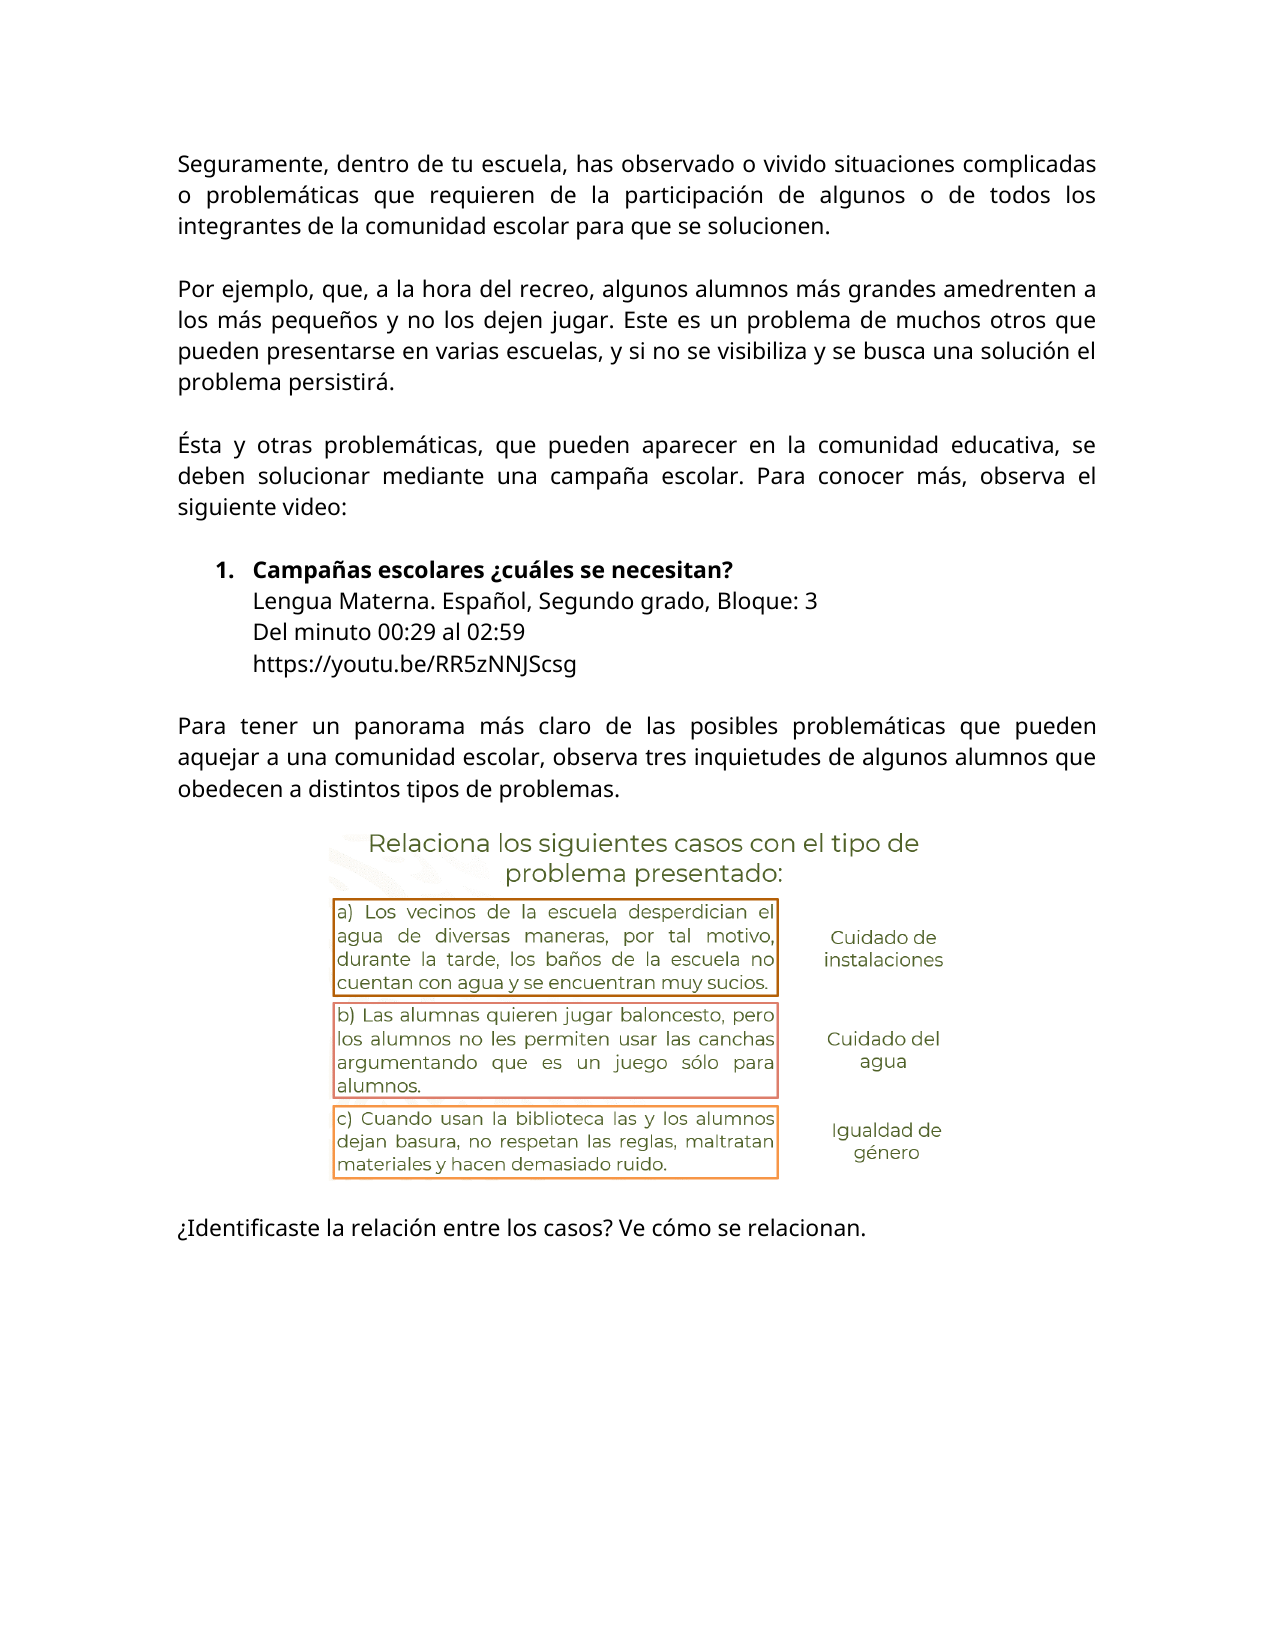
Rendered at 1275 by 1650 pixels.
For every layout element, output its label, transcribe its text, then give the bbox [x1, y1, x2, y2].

list Lengua Materna. Español, Segundo grado, Bloque: 3 [252, 585, 1098, 616]
picture [328, 831, 947, 1181]
list Del minuto 00:29 al 02:59 [252, 616, 1098, 648]
text Por ejemplo, que, a la hora del recreo, algunos alumnos más grandes amedrenten a los más pequeños y no los dejen jugar. Este es un problema de muchos otros que pueden presentarse en varias escuelas, y si no se visibiliza y se busca una solución el problema persistirá. [177, 273, 1098, 398]
text Ésta y otras problemáticas, que pueden aparecer en la comunidad educativa, se deben solucionar mediante una campaña escolar. Para conocer más, observa el siguiente video: [177, 429, 1098, 523]
text Para tener un panorama más claro de las posibles problemáticas que pueden aquejar a una comunidad escolar, observa tres inquietudes de algunos alumnos que obedecen a distintos tipos de problemas. [177, 710, 1098, 804]
text Seguramente, dentro de tu escuela, has observado o vivido situaciones complicadas o problemáticas que requieren de la participación de algunos o de todos los integrantes de la comunidad escolar para que se solucionen. [177, 148, 1098, 241]
list https://youtu.be/RR5zNNJScsg [252, 648, 1098, 679]
list Campañas escolares ¿cuáles se necesitan? [215, 554, 1098, 585]
text ¿Identificaste la relación entre los casos? Ve cómo se relacionan. [177, 1212, 1098, 1243]
